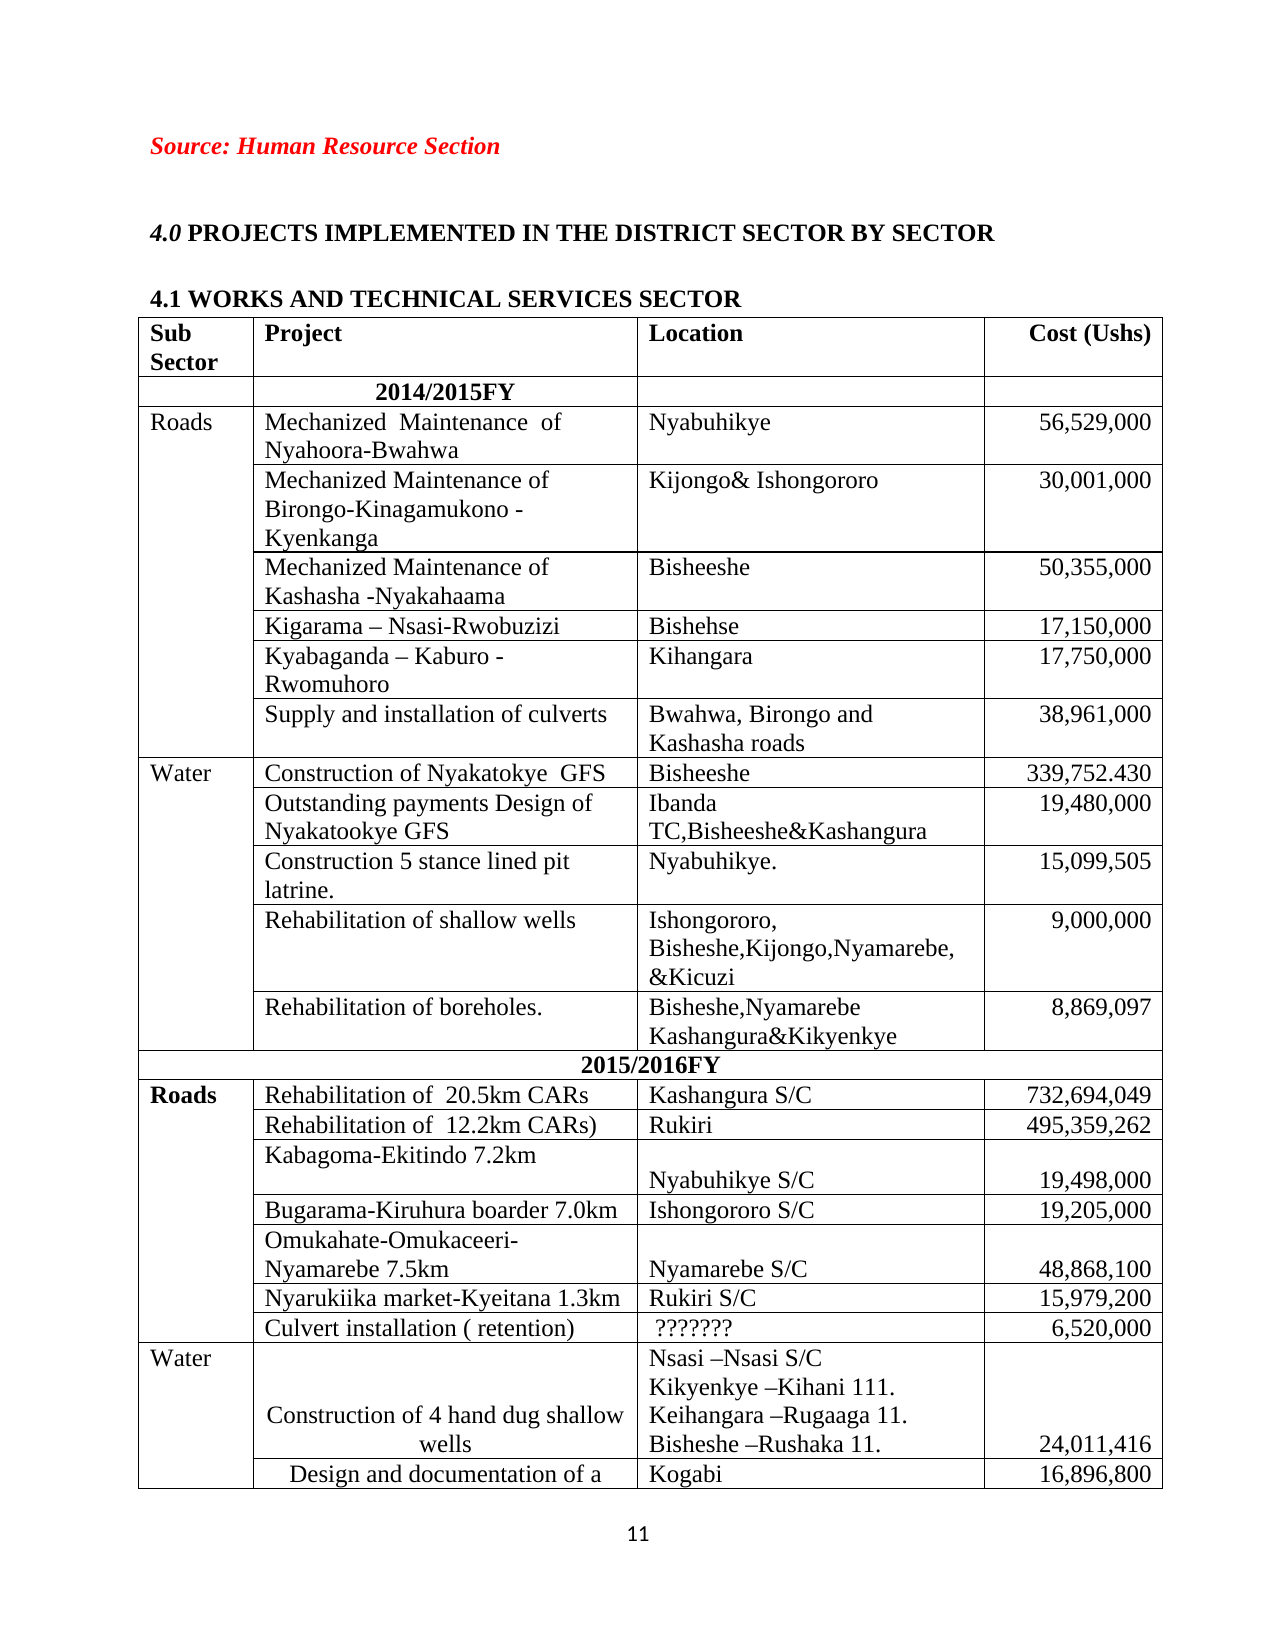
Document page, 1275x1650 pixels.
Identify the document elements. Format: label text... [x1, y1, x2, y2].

table_cell 24,011,416 [985, 1343, 1162, 1458]
table_cell Kijongo& Ishongororo [638, 465, 984, 551]
table_cell Nyarukiika market-Kyeitana 1.3km [254, 1284, 637, 1312]
table_cell Culvert installation ( retention) [254, 1313, 637, 1342]
table_cell Bisheeshe [638, 758, 984, 787]
table_cell Kogabi [638, 1459, 984, 1488]
text 4.0 PROJECTS IMPLEMENTED IN THE DISTRICT SECTOR BY SECTOR [150, 218, 1125, 247]
text 4.1 WORKS AND TECHNICAL SERVICES SECTOR [150, 284, 1125, 313]
table_cell [638, 377, 984, 406]
table_cell Mechanized Maintenance of Kashasha -Nyakahaama [254, 553, 637, 610]
table_cell 19,205,000 [985, 1195, 1162, 1224]
table_cell Bishehse [638, 611, 984, 640]
table_cell 9,000,000 [985, 905, 1162, 991]
table_cell 2015/2016FY [139, 1051, 1162, 1079]
table_cell 48,868,100 [985, 1225, 1162, 1282]
table_cell 8,869,097 [985, 992, 1162, 1049]
table_cell 17,750,000 [985, 641, 1162, 698]
table_cell Supply and installation of culverts [254, 699, 637, 757]
table_cell Bwahwa, Birongo and Kashasha roads [638, 699, 984, 757]
table_cell 6,520,000 [985, 1313, 1162, 1342]
table_cell Design and documentation of a GFS [254, 1459, 637, 1488]
table_cell 19,480,000 [985, 788, 1162, 845]
table_cell Ibanda TC,Bisheeshe&Kashangura [638, 788, 984, 845]
table_cell Roads [139, 407, 253, 757]
table_cell Rehabilitation of boreholes. [254, 992, 637, 1049]
table_cell Roads [139, 1080, 253, 1342]
table_cell Construction of 4 hand dug shallow wells [254, 1343, 637, 1458]
table_cell Construction of Nyakatokye GFS [254, 758, 637, 787]
table_cell Outstanding payments Design of Nyakatookye GFS [254, 788, 637, 845]
table_cell 15,099,505 [985, 846, 1162, 904]
table_cell Rukiri S/C [638, 1284, 984, 1312]
table_cell Bisheshe,Nyamarebe Kashangura&Kikyenkye [638, 992, 984, 1049]
table_cell Nyamarebe S/C [638, 1225, 984, 1282]
table_cell Mechanized Maintenance of Nyahoora-Bwahwa [254, 407, 637, 464]
table_cell Rehabilitation of 20.5km CARs [254, 1080, 637, 1109]
table_cell Ishongororo, Bisheshe,Kijongo,Nyamarebe, &Kicuzi [638, 905, 984, 991]
table_header Project [254, 318, 637, 376]
table_cell Kigarama – Nsasi-Rwobuzizi [254, 611, 637, 640]
table_cell 15,979,200 [985, 1284, 1162, 1312]
table_cell Nyabuhikye [638, 407, 984, 464]
table_header Cost (Ushs) [985, 318, 1162, 376]
table_cell 339,752.430 [985, 758, 1162, 787]
table_cell Nyabuhikye S/C [638, 1140, 984, 1194]
table_cell 56,529,000 [985, 407, 1162, 464]
table_cell Bugarama-Kiruhura boarder 7.0km [254, 1195, 637, 1224]
table_cell Bisheeshe [638, 553, 984, 610]
table_cell 17,150,000 [985, 611, 1162, 640]
table_cell Kihangara [638, 641, 984, 698]
table_cell Water [139, 758, 253, 1049]
table_header Location [638, 318, 984, 376]
table_cell Water [139, 1343, 253, 1488]
table_cell Nsasi –Nsasi S/C Kikyenkye –Kihani 111. Keihangara –Rugaaga 11. Bisheshe –Rushaka 11. [638, 1343, 984, 1458]
table_cell Ishongororo S/C [638, 1195, 984, 1224]
table_cell Nyabuhikye. [638, 846, 984, 904]
table_cell 38,961,000 [985, 699, 1162, 757]
table_cell Kabagoma-Ekitindo 7.2km [254, 1140, 637, 1194]
table_cell Omukahate-Omukaceeri-Nyamarebe 7.5km [254, 1225, 637, 1282]
table_cell Rehabilitation of shallow wells [254, 905, 637, 991]
table_cell [985, 377, 1162, 406]
table_cell 732,694,049 [985, 1080, 1162, 1109]
table_cell Mechanized Maintenance of Birongo-Kinagamukono - Kyenkanga [254, 465, 637, 551]
table_cell Rehabilitation of 12.2km CARs) [254, 1110, 637, 1139]
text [150, 131, 1125, 160]
table_cell 2014/2015FY [254, 377, 637, 406]
table_cell 16,896,800 [985, 1459, 1162, 1488]
table_header Sub Sector [139, 318, 253, 376]
table_cell Kashangura S/C [638, 1080, 984, 1109]
table_cell Kyabaganda – Kaburo - Rwomuhoro [254, 641, 637, 698]
table_cell [139, 377, 253, 406]
table_cell Construction 5 stance lined pit latrine. [254, 846, 637, 904]
table_cell 495,359,262 [985, 1110, 1162, 1139]
table_cell 19,498,000 [985, 1140, 1162, 1194]
table_cell Rukiri [638, 1110, 984, 1139]
table_cell ??????? [638, 1313, 984, 1342]
table_cell 30,001,000 [985, 465, 1162, 551]
table_cell 50,355,000 [985, 553, 1162, 610]
